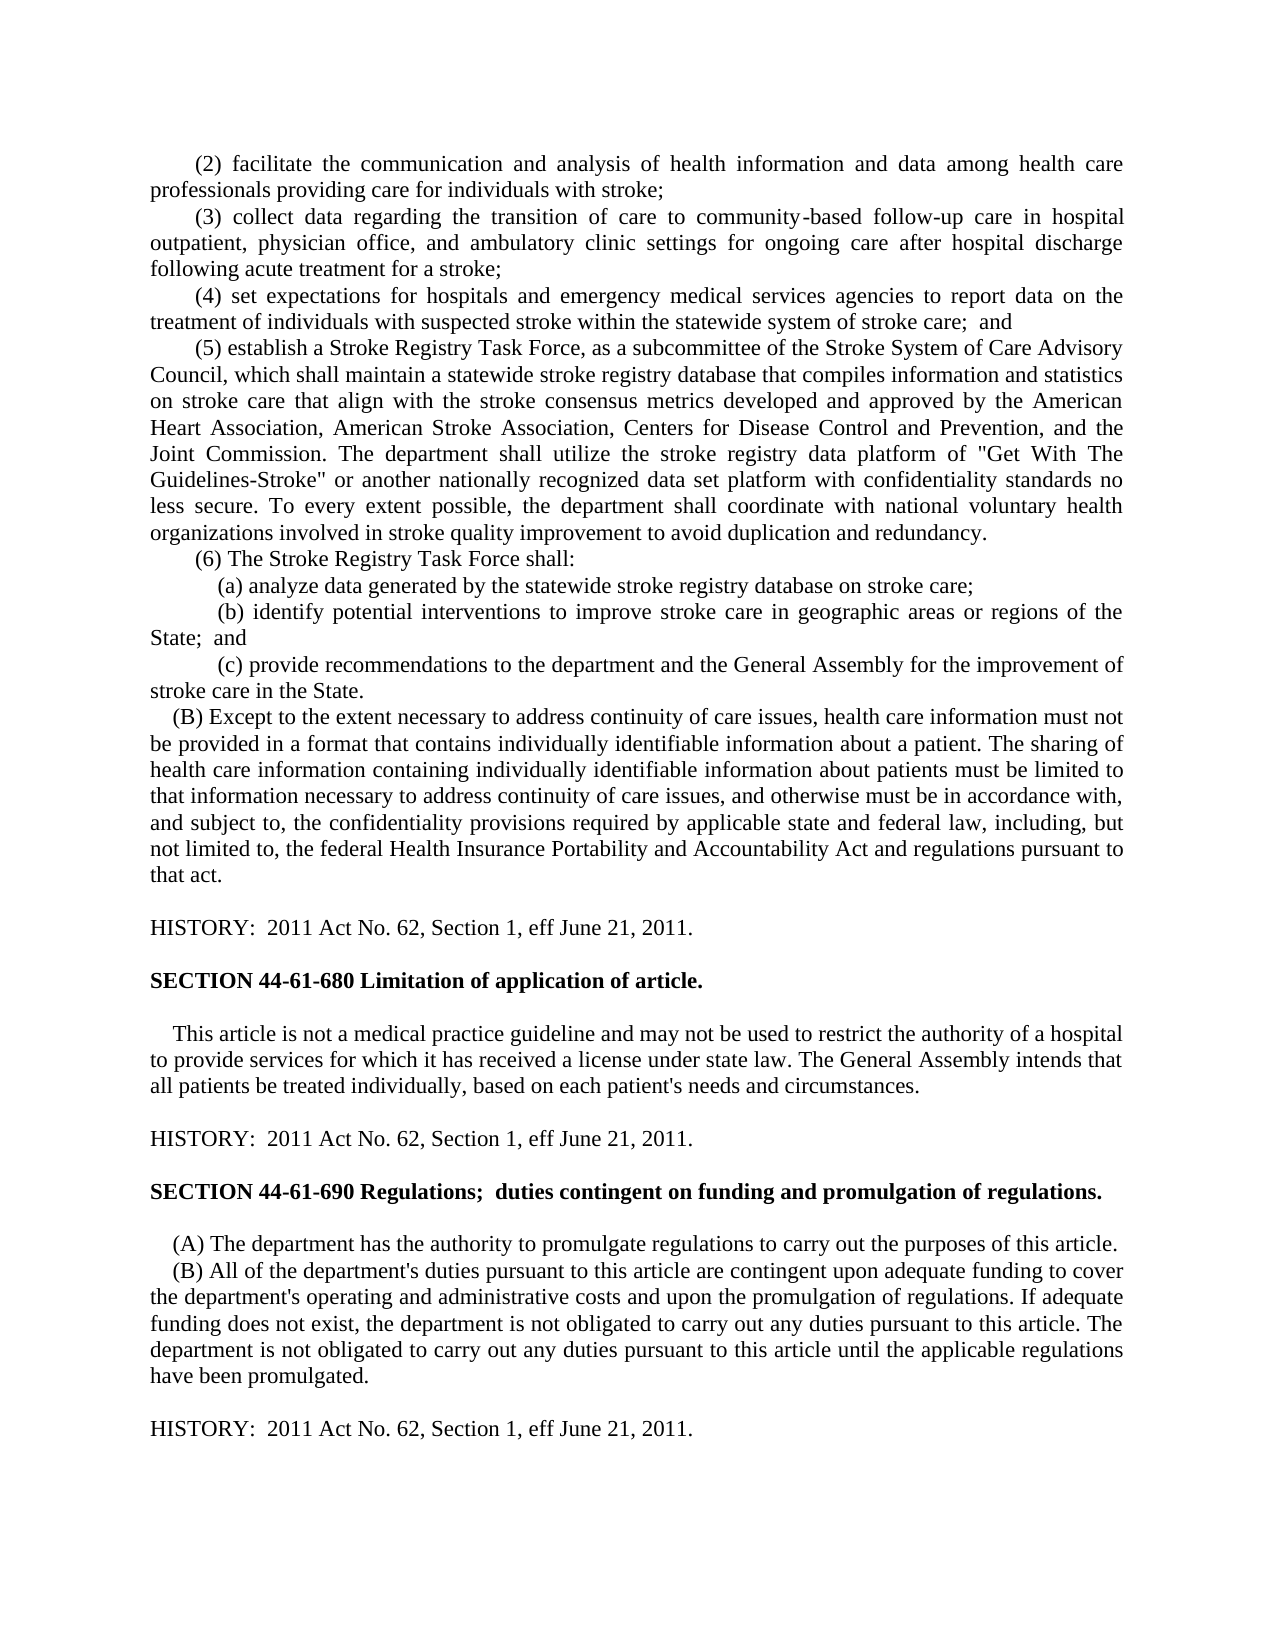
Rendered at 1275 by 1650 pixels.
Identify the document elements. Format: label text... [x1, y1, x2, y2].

text HISTORY: 2011 Act No. 62, Section 1, eff June 21, 2011. [150, 1415, 1125, 1441]
text (4) set expectations for hospitals and emergency medical services agencies to report data on the treatment of individuals with suspected stroke within the statewide system of stroke care; and [150, 282, 1125, 334]
text (B) All of the department's duties pursuant to this article are contingent upon adequate funding to cover the department's operating and administrative costs and upon the promulgation of regulations. If adequate funding does not exist, the department is not obligated to carry out any duties pursuant to this article. The department is not obligated to carry out any duties pursuant to this article until the applicable regulations have been promulgated. [150, 1257, 1125, 1389]
text (5) establish a Stroke Registry Task Force, as a subcommittee of the Stroke System of Care Advisory Council, which shall maintain a statewide stroke registry database that compiles information and statistics on stroke care that align with the stroke consensus metrics developed and approved by the American Heart Association, American Stroke Association, Centers for Disease Control and Prevention, and the Joint Commission. The department shall utilize the stroke registry data platform of "Get With The Guidelines-Stroke" or another nationally recognized data set platform with confidentiality standards no less secure. To every extent possible, the department shall coordinate with national voluntary health organizations involved in stroke quality improvement to avoid duplication and redundancy. [150, 334, 1125, 545]
text HISTORY: 2011 Act No. 62, Section 1, eff June 21, 2011. [150, 914, 1125, 941]
text SECTION 44-61-690 Regulations; duties contingent on funding and promulgation of regulations. [150, 1178, 1125, 1204]
text SECTION 44-61-680 Limitation of application of article. [150, 967, 1125, 993]
text (B) Except to the extent necessary to address continuity of care issues, health care information must not be provided in a format that contains individually identifiable information about a patient. The sharing of health care information containing individually identifiable information about patients must be limited to that information necessary to address continuity of care issues, and otherwise must be in accordance with, and subject to, the confidentiality provisions required by applicable state and federal law, including, but not limited to, the federal Health Insurance Portability and Accountability Act and regulations pursuant to that act. [150, 703, 1125, 888]
text (c) provide recommendations to the department and the General Assembly for the improvement of stroke care in the State. [150, 651, 1125, 703]
text (A) The department has the authority to promulgate regulations to carry out the purposes of this article. [150, 1231, 1125, 1257]
text (2) facilitate the communication and analysis of health information and data among health care professionals providing care for individuals with stroke; [150, 150, 1125, 203]
text (6) The Stroke Registry Task Force shall: [150, 545, 1125, 572]
text This article is not a medical practice guideline and may not be used to restrict the authority of a hospital to provide services for which it has received a license under state law. The General Assembly intends that all patients be treated individually, based on each patient's needs and circumstances. [150, 1020, 1125, 1099]
text (a) analyze data generated by the statewide stroke registry database on stroke care; [150, 572, 1125, 598]
text HISTORY: 2011 Act No. 62, Section 1, eff June 21, 2011. [150, 1125, 1125, 1151]
text (b) identify potential interventions to improve stroke care in geographic areas or regions of the State; and [150, 598, 1125, 651]
text (3) collect data regarding the transition of care to community-based follow-up care in hospital outpatient, physician office, and ambulatory clinic settings for ongoing care after hospital discharge following acute treatment for a stroke; [150, 203, 1125, 282]
